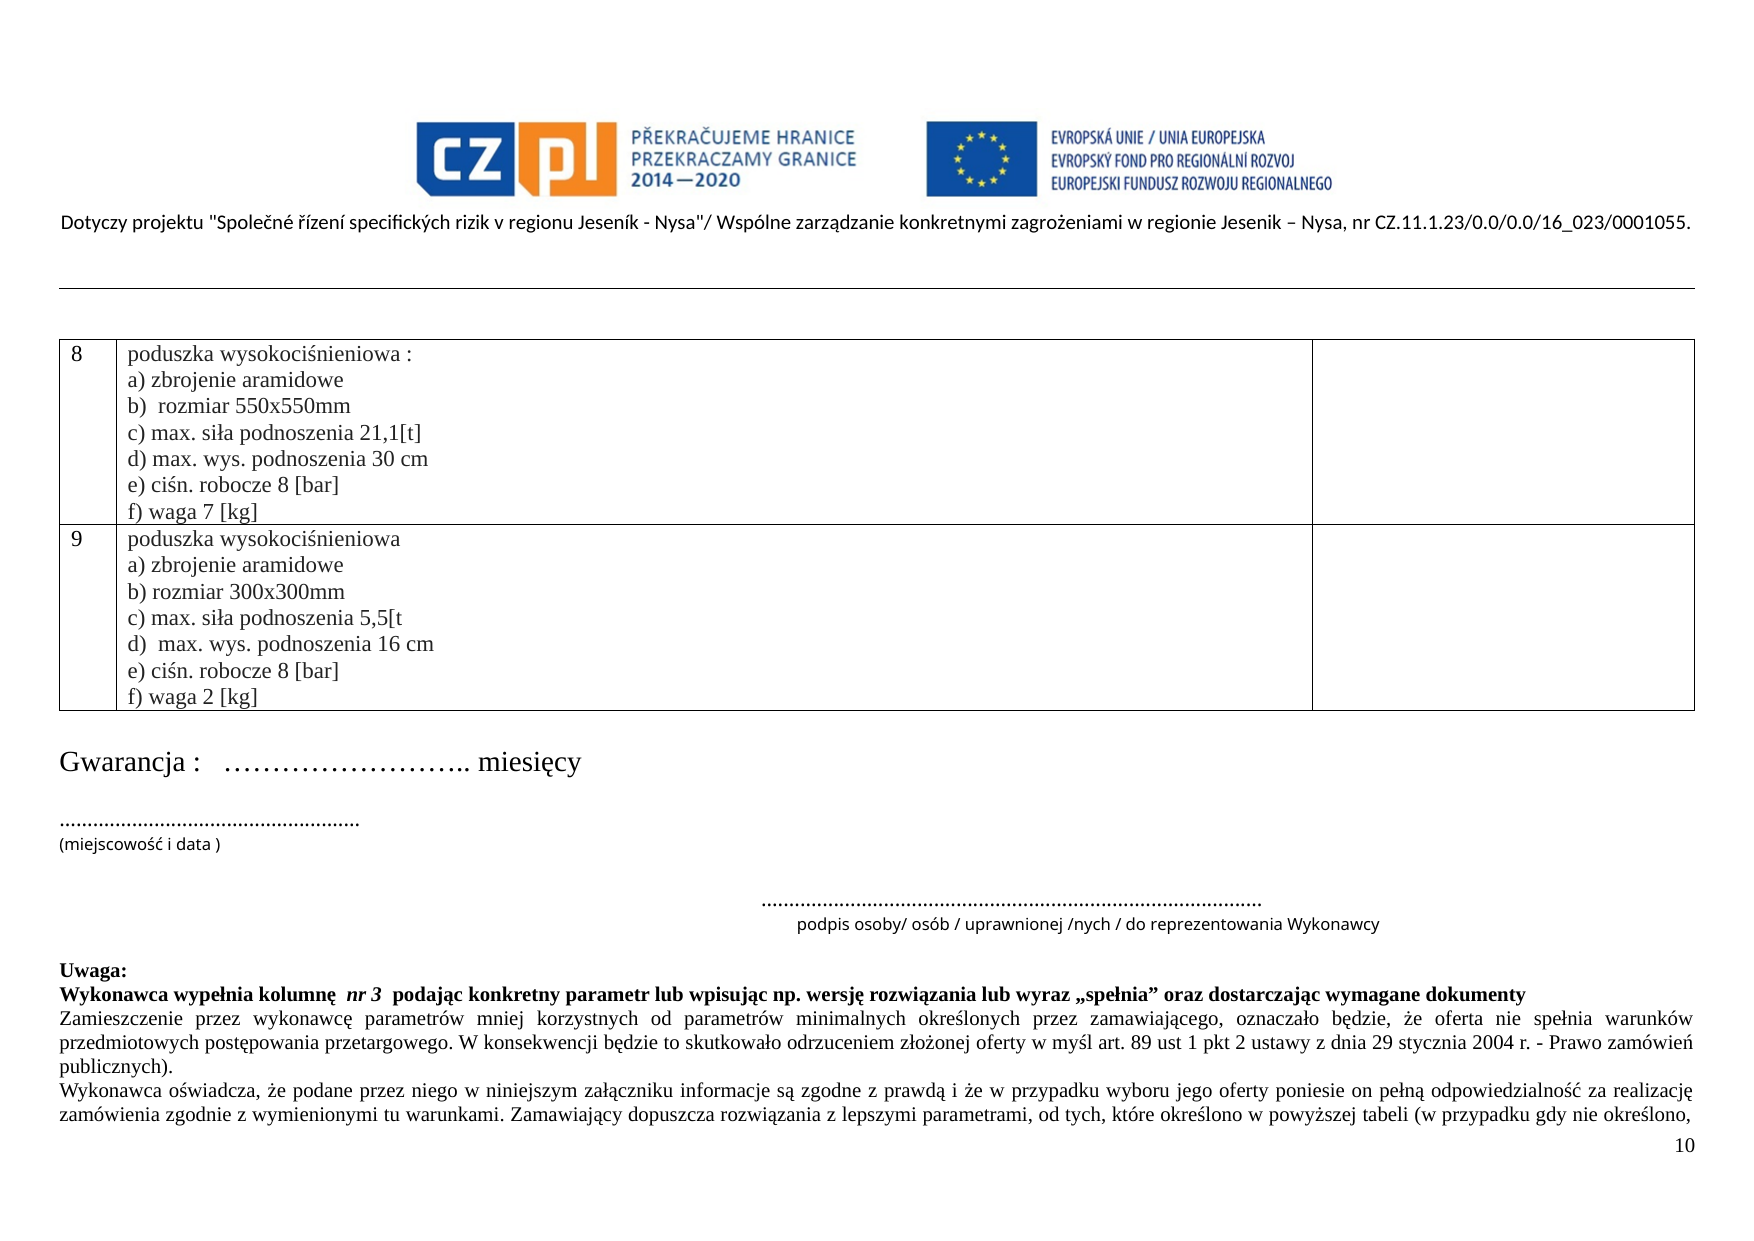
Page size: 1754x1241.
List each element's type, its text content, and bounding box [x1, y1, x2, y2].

table_cell poduszka wysokociśnieniowa a) zbrojenie aramidowe b) rozmiar 300x300mm c) max. siła podnoszenia 5,5[t d) max. wys. podnoszenia 16 cm e) ciśn. robocze 8 [bar] f) waga 2 [kg] [258, 525, 1312, 709]
table_cell 9 [60, 525, 116, 709]
text Zamieszczenie przez wykonawcę parametrów mniej korzystnych od parametrów minimalnych określonych przez zamawiającego, oznaczało będzie, że oferta nie spełnia warunków przedmiotowych postępowania przetargowego. W konsekwencji będzie to skutkowało odrzuceniem złożonej oferty w myśl art. 89 ust 1 pkt 2 ustawy z dnia 29 stycznia 2004 r. - Prawo zamówień publicznych). [59, 1006, 1695, 1078]
table_cell [1313, 340, 1694, 524]
text (miejscowość i data ) [59, 832, 1695, 855]
text podpis osoby/ osób / uprawnionej /nych / do reprezentowania Wykonawcy [738, 912, 1695, 935]
text Uwaga: [59, 957, 1695, 982]
text ...................................................... [59, 804, 1695, 832]
picture [404, 108, 1350, 210]
text Gwarancja : …………………….. miesięcy [59, 744, 1695, 778]
table_cell poduszka wysokociśnieniowa : a) zbrojenie aramidowe b) rozmiar 550x550mm c) max. siła podnoszenia 21,1[t] d) max. wys. podnoszenia 30 cm e) ciśn. robocze 8 [bar] f) waga 7 [kg] [258, 340, 1312, 524]
text Wykonawca wypełnia kolumnę nr 3 podając konkretny parametr lub wpisując np. wersję rozwiązania lub wyraz „spełnia” oraz dostarczając wymagane dokumenty [59, 982, 1695, 1006]
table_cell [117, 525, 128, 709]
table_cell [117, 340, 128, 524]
table_cell [1313, 525, 1694, 709]
text .......................................................................................... [694, 884, 1695, 912]
table_cell 8 [60, 340, 116, 524]
